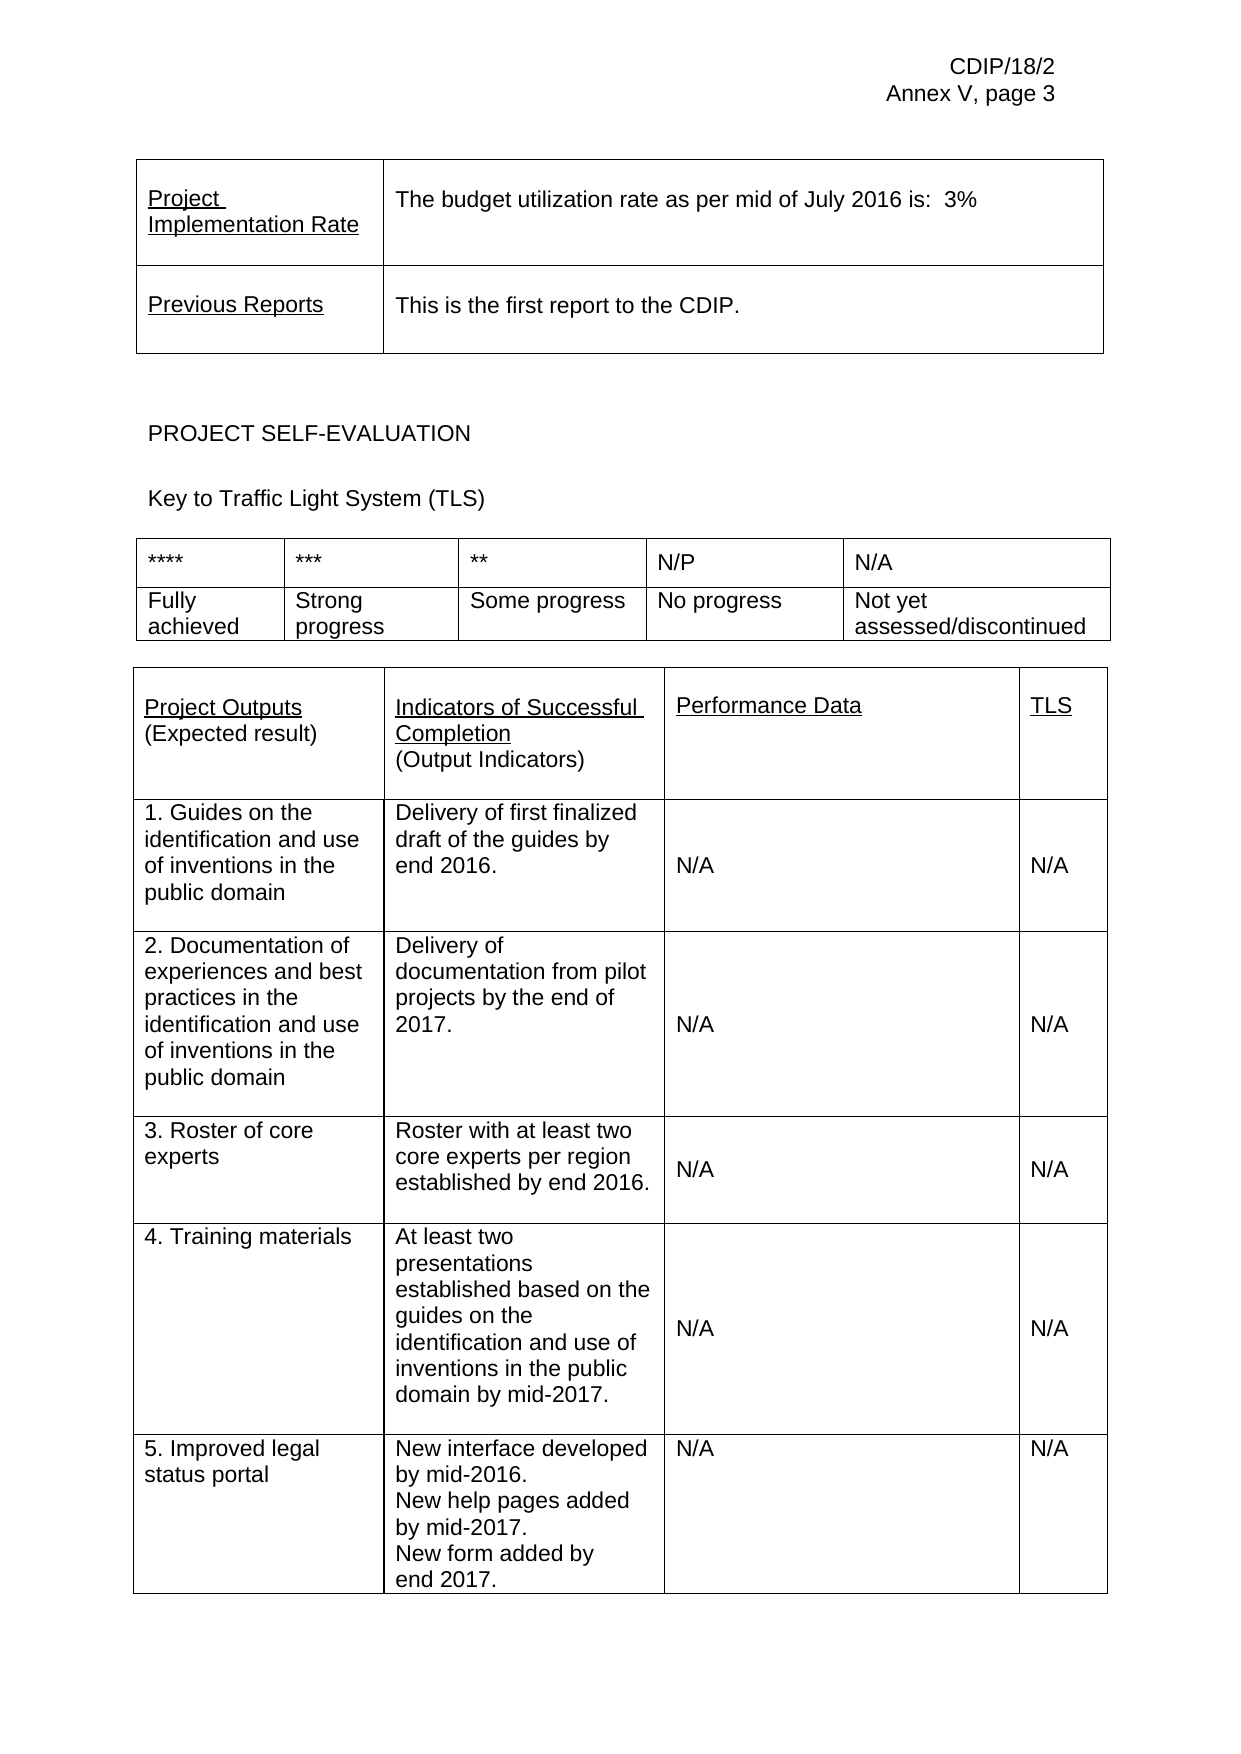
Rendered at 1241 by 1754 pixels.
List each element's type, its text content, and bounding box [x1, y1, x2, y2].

table_cell N/A [665, 1435, 1019, 1593]
table_cell N/A [665, 1224, 1019, 1434]
table_cell N/A [1020, 800, 1107, 931]
table_header Performance Data [665, 668, 1019, 799]
table_cell Roster with at least two core experts per region established by end 2016. [385, 1117, 664, 1223]
table_header **** [137, 539, 284, 586]
table_cell N/A [1020, 1224, 1107, 1434]
table_cell 5. Improved legal status portal [134, 1435, 383, 1593]
table_header ** [459, 539, 646, 586]
table_header TLS [1020, 668, 1107, 799]
table_cell Delivery of documentation from pilot projects by the end of 2017. [385, 932, 664, 1116]
table_cell 3. Roster of core experts [134, 1117, 383, 1223]
table_cell N/A [1020, 1435, 1107, 1593]
text Key to Traffic Light System (TLS) [148, 485, 1092, 511]
table_cell Fully achieved [137, 588, 284, 640]
table_cell Strong progress [285, 588, 458, 640]
table_cell Some progress [459, 588, 646, 640]
table_cell At least two presentations established based on the guides on the identification and use of inventions in the public domain by mid-2017. [385, 1224, 664, 1434]
table_cell This is the first report to the CDIP. [384, 266, 1103, 353]
table_header N/P [647, 539, 843, 586]
table_header *** [285, 539, 458, 586]
table_cell 1. Guides on the identification and use of inventions in the public domain [134, 800, 383, 931]
table_cell N/A [1020, 932, 1107, 1116]
table_header Indicators of Successful Completion (Output Indicators) [385, 668, 664, 799]
table_header PROJECT SELF-EVALUATION [136, 407, 1104, 458]
table_cell Delivery of first finalized draft of the guides by end 2016. [385, 800, 664, 931]
table_header Project Outputs (Expected result) [134, 668, 384, 799]
table_cell Previous Reports [137, 266, 383, 353]
table_cell N/A [665, 800, 1019, 931]
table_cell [385, 1435, 664, 1593]
table_cell The budget utilization rate as per mid of July 2016 is: 3% [384, 160, 1103, 265]
table_cell 4. Training materials [134, 1224, 383, 1434]
table_cell 2. Documentation of experiences and best practices in the identification and use of inventions in the public domain [134, 932, 383, 1116]
table_cell No progress [647, 588, 843, 640]
table_cell Project Implementation Rate [137, 160, 383, 265]
table_cell N/A [665, 1117, 1019, 1223]
table_cell Not yet assessed/discontinued [844, 588, 1110, 640]
table_header N/A [844, 539, 1110, 586]
table_cell N/A [1020, 1117, 1107, 1223]
table_cell N/A [665, 932, 1019, 1116]
